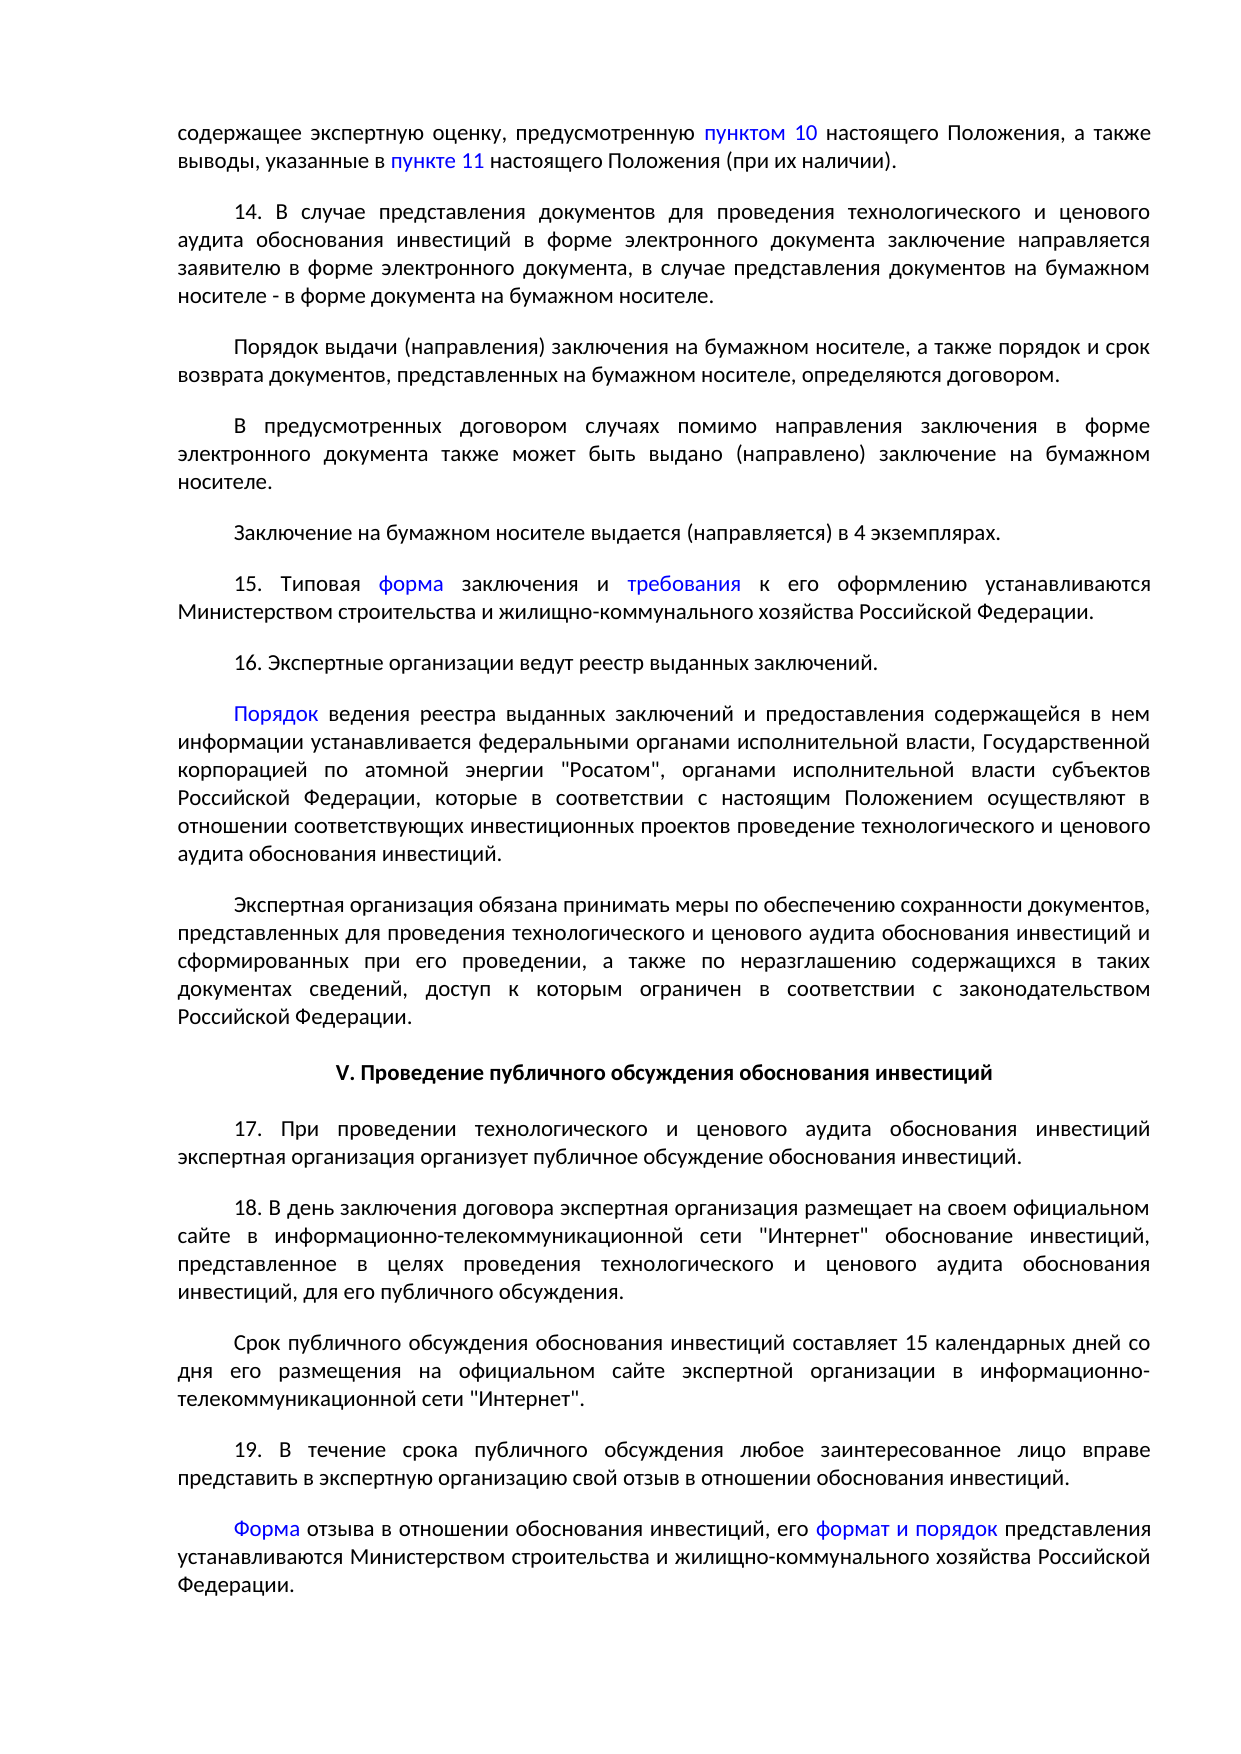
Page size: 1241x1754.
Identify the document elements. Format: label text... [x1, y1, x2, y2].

text Порядок выдачи (направления) заключения на бумажном носителе, а также порядок и срок возврата документов, представленных на бумажном носителе, определяются договором. [177, 332, 1152, 388]
text Заключение на бумажном носителе выдается (направляется) в 4 экземплярах. [177, 518, 1152, 546]
text 15. Типовая форма заключения и требования к его оформлению устанавливаются Министерством строительства и жилищно-коммунального хозяйства Российской Федерации. [177, 569, 1152, 625]
text 14. В случае представления документов для проведения технологического и ценового аудита обоснования инвестиций в форме электронного документа заключение направляется заявителю в форме электронного документа, в случае представления документов на бумажном носителе - в форме документа на бумажном носителе. [177, 197, 1152, 309]
text 19. В течение срока публичного обсуждения любое заинтересованное лицо вправе представить в экспертную организацию свой отзыв в отношении обоснования инвестиций. [177, 1435, 1152, 1491]
text Порядок ведения реестра выданных заключений и предоставления содержащейся в нем информации устанавливается федеральными органами исполнительной власти, Государственной корпорацией по атомной энергии "Росатом", органами исполнительной власти субъектов Российской Федерации, которые в соответствии с настоящим Положением осуществляют в отношении соответствующих инвестиционных проектов проведение технологического и ценового аудита обоснования инвестиций. [177, 699, 1152, 867]
text Срок публичного обсуждения обоснования инвестиций составляет 15 календарных дней со дня его размещения на официальном сайте экспертной организации в информационно-телекоммуникационной сети "Интернет". [177, 1328, 1152, 1412]
text 16. Экспертные организации ведут реестр выданных заключений. [177, 648, 1152, 676]
text 17. При проведении технологического и ценового аудита обоснования инвестиций экспертная организация организует публичное обсуждение обоснования инвестиций. [177, 1114, 1152, 1170]
text 18. В день заключения договора экспертная организация размещает на своем официальном сайте в информационно-телекоммуникационной сети "Интернет" обоснование инвестиций, представленное в целях проведения технологического и ценового аудита обоснования инвестиций, для его публичного обсуждения. [177, 1193, 1152, 1305]
text Форма отзыва в отношении обоснования инвестиций, его формат и порядок представления устанавливаются Министерством строительства и жилищно-коммунального хозяйства Российской Федерации. [177, 1514, 1152, 1598]
text Экспертная организация обязана принимать меры по обеспечению сохранности документов, представленных для проведения технологического и ценового аудита обоснования инвестиций и сформированных при его проведении, а также по неразглашению содержащихся в таких документах сведений, доступ к которым ограничен в соответствии с законодательством Российской Федерации. [177, 890, 1152, 1030]
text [177, 118, 1152, 174]
text В предусмотренных договором случаях помимо направления заключения в форме электронного документа также может быть выдано (направлено) заключение на бумажном носителе. [177, 411, 1152, 495]
title V. Проведение публичного обсуждения обоснования инвестиций [177, 1058, 1152, 1086]
